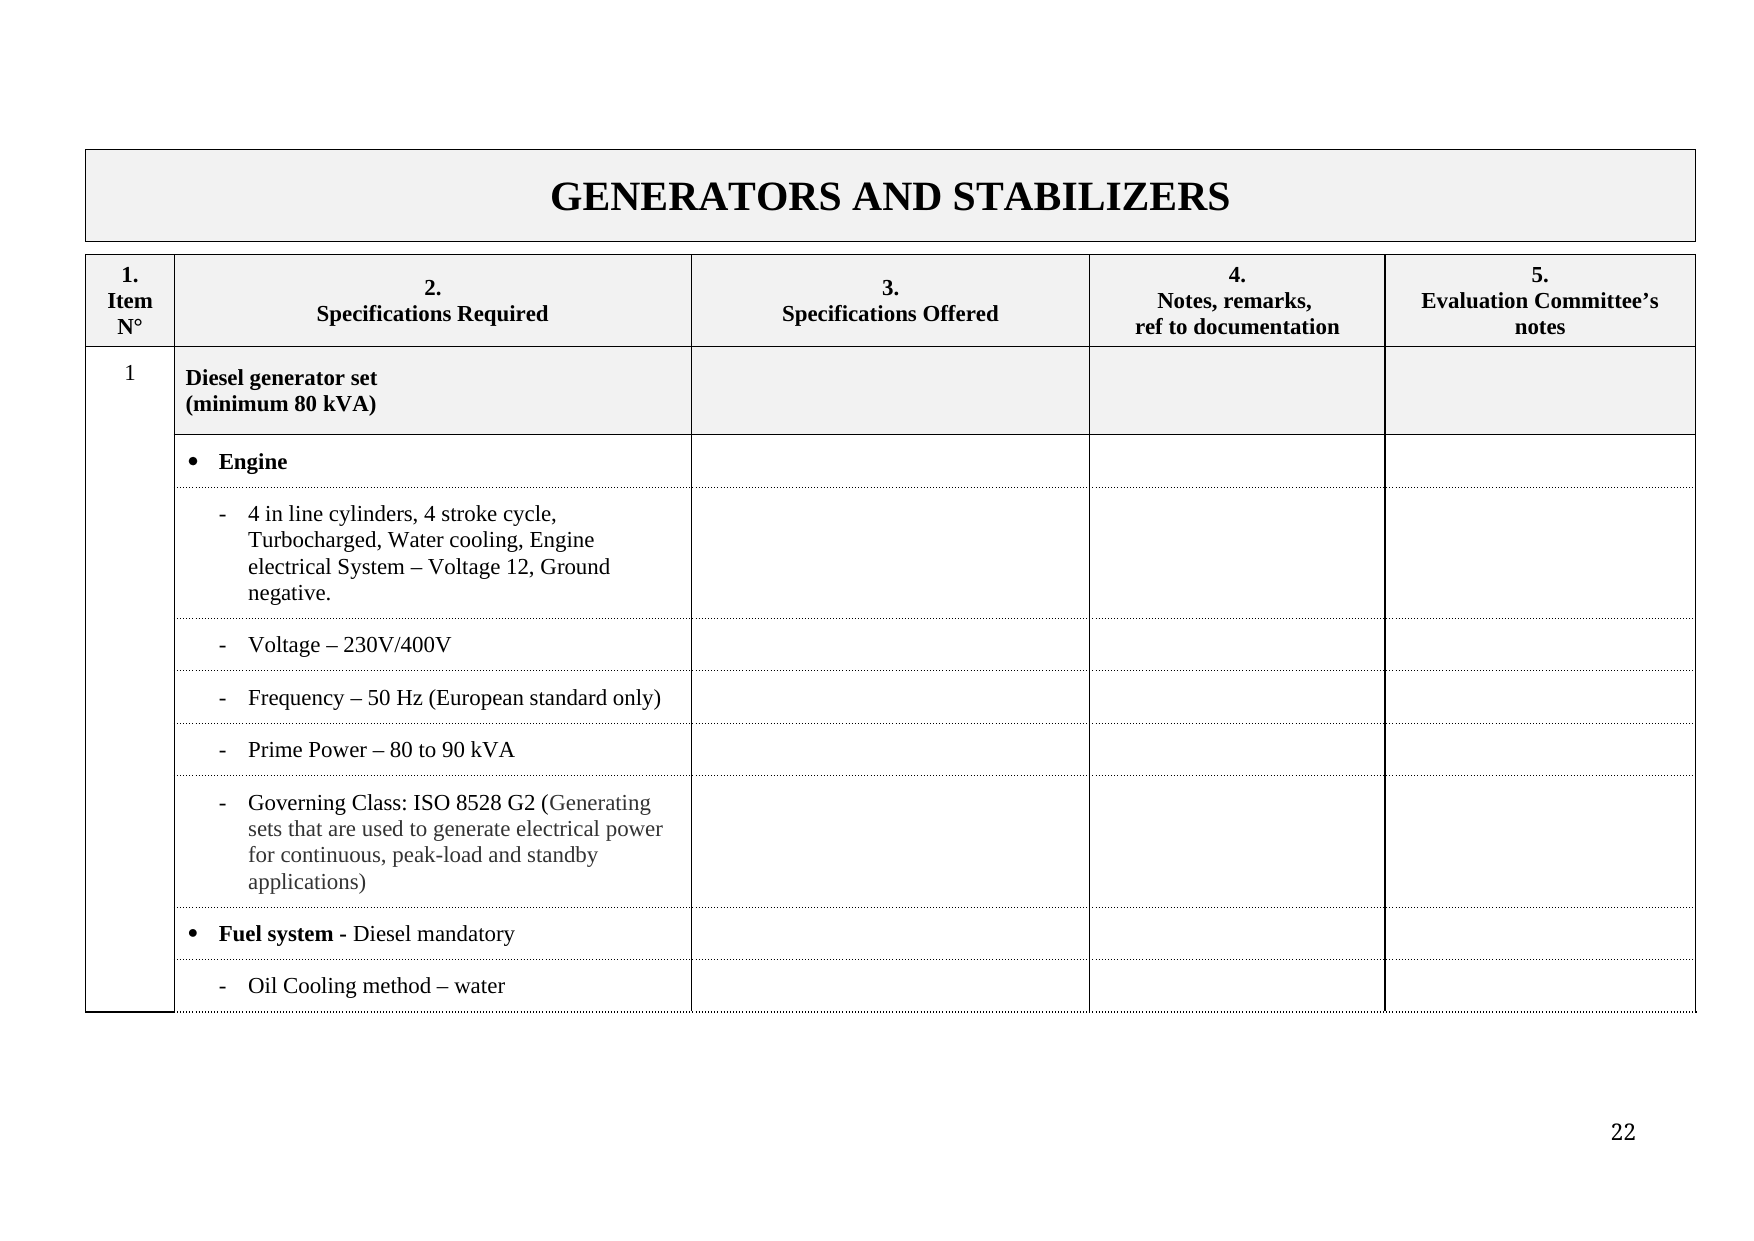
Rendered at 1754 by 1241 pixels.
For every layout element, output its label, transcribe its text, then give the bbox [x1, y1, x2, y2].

table_cell [692, 959, 1089, 1011]
table_cell [1386, 723, 1695, 775]
table_cell [1090, 907, 1384, 959]
table_cell [1386, 670, 1695, 723]
table_cell [1386, 907, 1695, 959]
table_cell [692, 435, 1089, 487]
table_cell [1090, 723, 1384, 775]
table_cell [1090, 775, 1384, 907]
table_cell [1090, 959, 1384, 1011]
table_cell [1090, 347, 1384, 434]
table_cell [1090, 618, 1384, 670]
table_cell [1386, 775, 1695, 907]
table_cell Fuel system - Diesel mandatory [175, 907, 691, 959]
table_cell [692, 487, 1089, 618]
table_cell [1090, 435, 1384, 487]
table_header 3. Specifications Offered [692, 255, 1089, 346]
table_cell [1386, 435, 1695, 487]
table_cell Voltage – 230V/400V [175, 618, 691, 670]
table_cell [1386, 487, 1695, 618]
table_cell Prime Power – 80 to 90 kVA [175, 723, 691, 775]
table_cell [692, 618, 1089, 670]
table_cell [1386, 618, 1695, 670]
table_header 4. Notes, remarks, ref to documentation [1090, 255, 1384, 346]
table_cell [1386, 347, 1695, 434]
table_cell Frequency – 50 Hz (European standard only) [175, 670, 691, 723]
table_header 1. Item N° [86, 255, 174, 346]
table_cell [692, 723, 1089, 775]
table_header 5. Evaluation Committee’s notes [1386, 255, 1695, 346]
table_cell Diesel generator set (minimum 80 kVA) [175, 347, 691, 434]
table_cell [1090, 487, 1384, 618]
table_cell [1090, 670, 1384, 723]
table_cell [692, 670, 1089, 723]
table_header 2. Specifications Required [175, 255, 691, 346]
table_cell [692, 347, 1089, 434]
table_header GENERATORS AND STABILIZERS [86, 150, 1695, 241]
table_cell [1386, 959, 1695, 1011]
table_cell [692, 775, 1089, 907]
table_cell Oil Cooling method – water [175, 959, 691, 1011]
table_cell Governing Class: ISO 8528 G2 (Generating sets that are used to generate electrical power for continuous, peak-load and standby applications) [175, 775, 691, 907]
table_cell 1 [86, 347, 174, 1011]
table_cell 4 in line cylinders, 4 stroke cycle, Turbocharged, Water cooling, Engine electrical System – Voltage 12, Ground negative. [175, 487, 691, 618]
table_cell [692, 907, 1089, 959]
table_cell Engine [175, 435, 691, 487]
